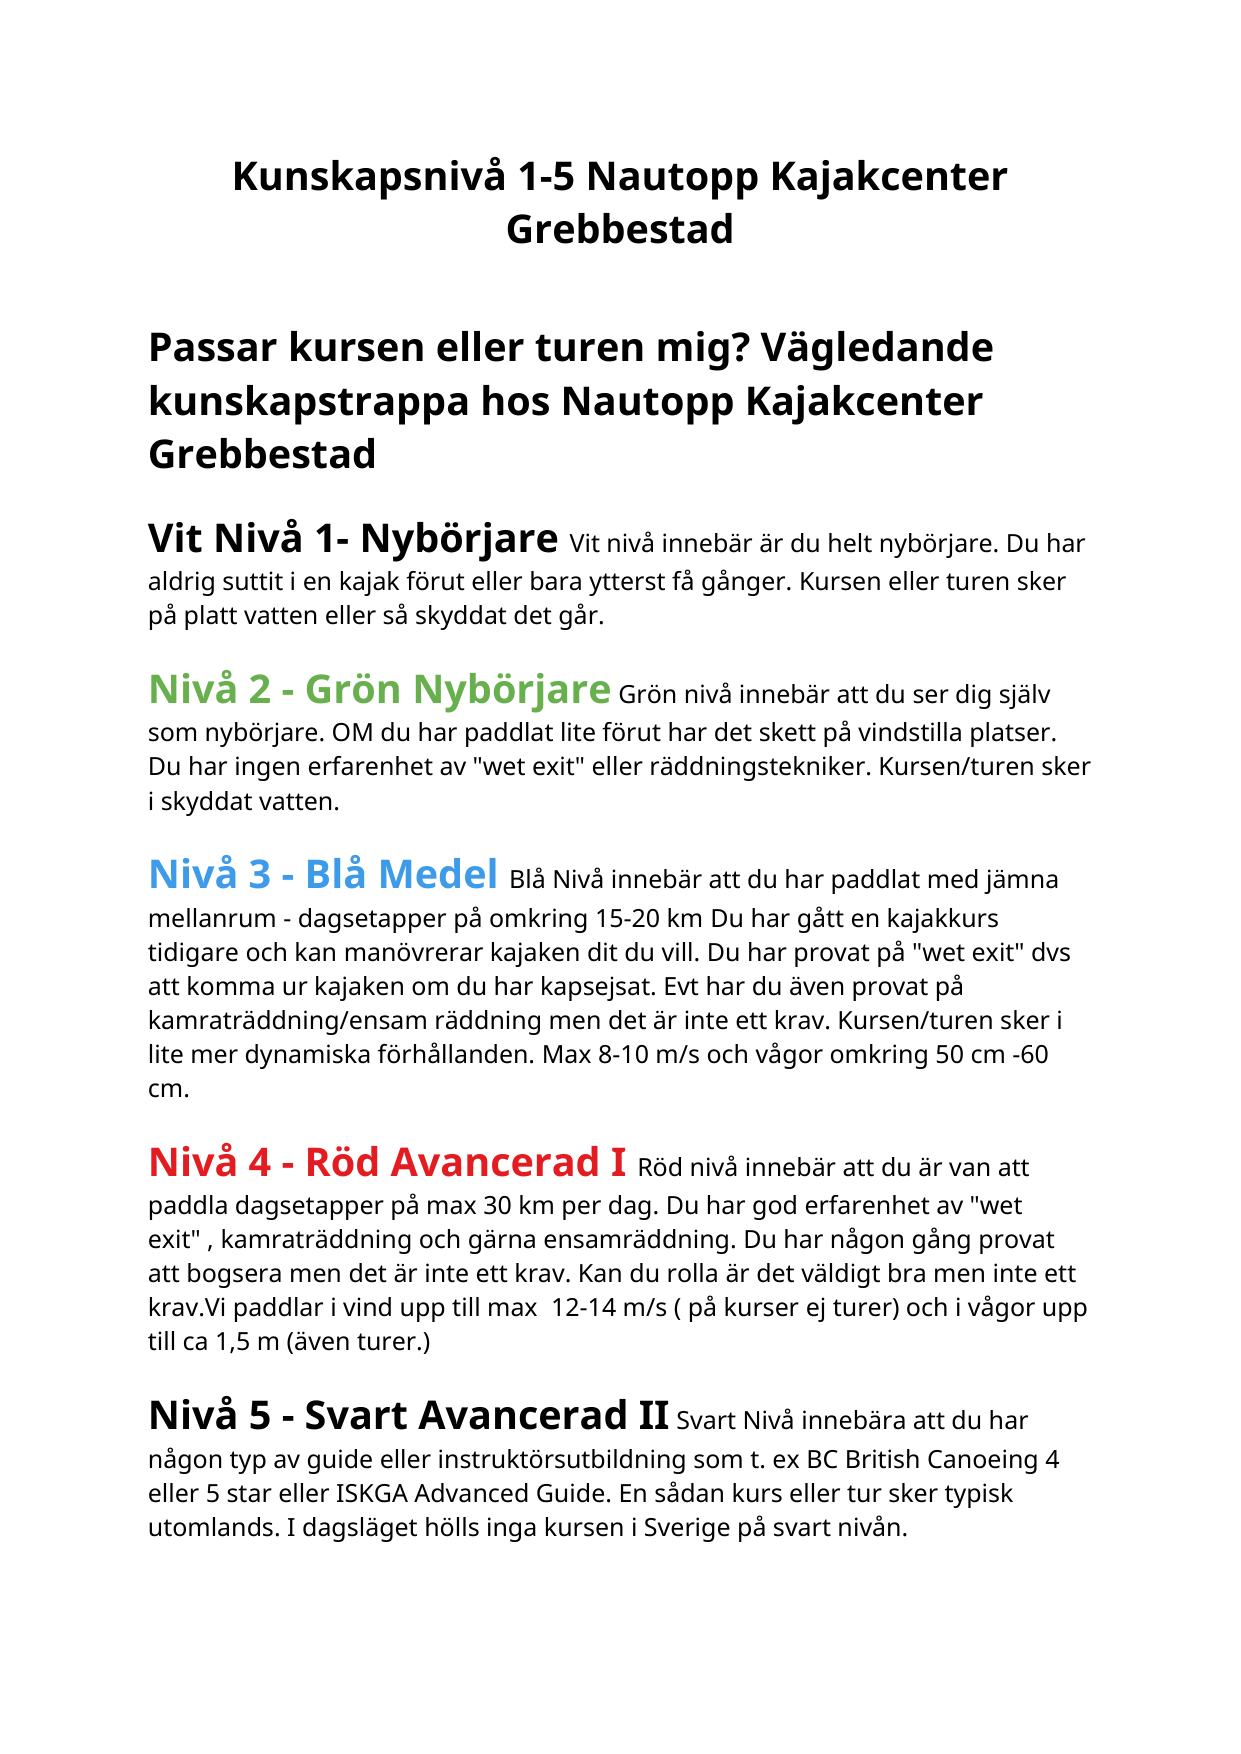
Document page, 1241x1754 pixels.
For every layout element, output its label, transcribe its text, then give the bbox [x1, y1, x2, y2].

text Kunskapsnivå 1-5 Nautopp Kajakcenter Grebbestad [148, 148, 1093, 256]
text ​Nivå 3 - Blå Medel Blå Nivå innebär att du har paddlat med jämna mellanrum - dagsetapper på omkring 15-20 km Du har gått en kajakkurs tidigare och kan manövrerar kajaken dit du vill. Du har provat på "wet exit" dvs att komma ur kajaken om du har kapsejsat. Evt har du även provat på kamraträddning/ensam räddning men det är inte ett krav. Kursen/turen sker i lite mer dynamiska förhållanden. Max 8-10 m/s och vågor omkring 50 cm -60 cm. [148, 846, 1093, 1105]
text ​Nivå 2 - Grön Nybörjare Grön nivå innebär att du ser dig själv som nybörjare. OM du har paddlat lite förut har det skett på vindstilla platser. Du har ingen erfarenhet av "wet exit" eller räddningstekniker. Kursen/turen sker i skyddat vatten. [148, 661, 1093, 817]
text Passar kursen eller turen mig? Vägledande kunskapstrappa hos Nautopp Kajakcenter Grebbestad [148, 319, 1093, 481]
text ​Nivå 4 - Röd Avancerad I Röd nivå innebär att du är van att paddla dagsetapper på max 30 km per dag. Du har god erfarenhet av "wet exit" , kamraträddning och gärna ensamräddning. Du har någon gång provat att bogsera men det är inte ett krav. Kan du rolla är det väldigt bra men inte ett krav.Vi paddlar i vind upp till max 12-14 m/s ( på kurser ej turer) och i vågor upp till ca 1,5 m (även turer.) [148, 1134, 1093, 1358]
text Nivå 5 - Svart Avancerad II Svart Nivå innebära att du har någon typ av guide eller instruktörsutbildning som t. ex BC British Canoeing 4 eller 5 star eller ISKGA Advanced Guide. En sådan kurs eller tur sker typisk utomlands. I dagsläget hölls inga kursen i Sverige på svart nivån. [148, 1387, 1093, 1543]
text ​Vit Nivå 1- Nybörjare Vit nivå innebär är du helt nybörjare. Du har aldrig suttit i en kajak förut eller bara ytterst få gånger. Kursen eller turen sker på platt vatten eller så skyddat det går. [148, 510, 1093, 632]
